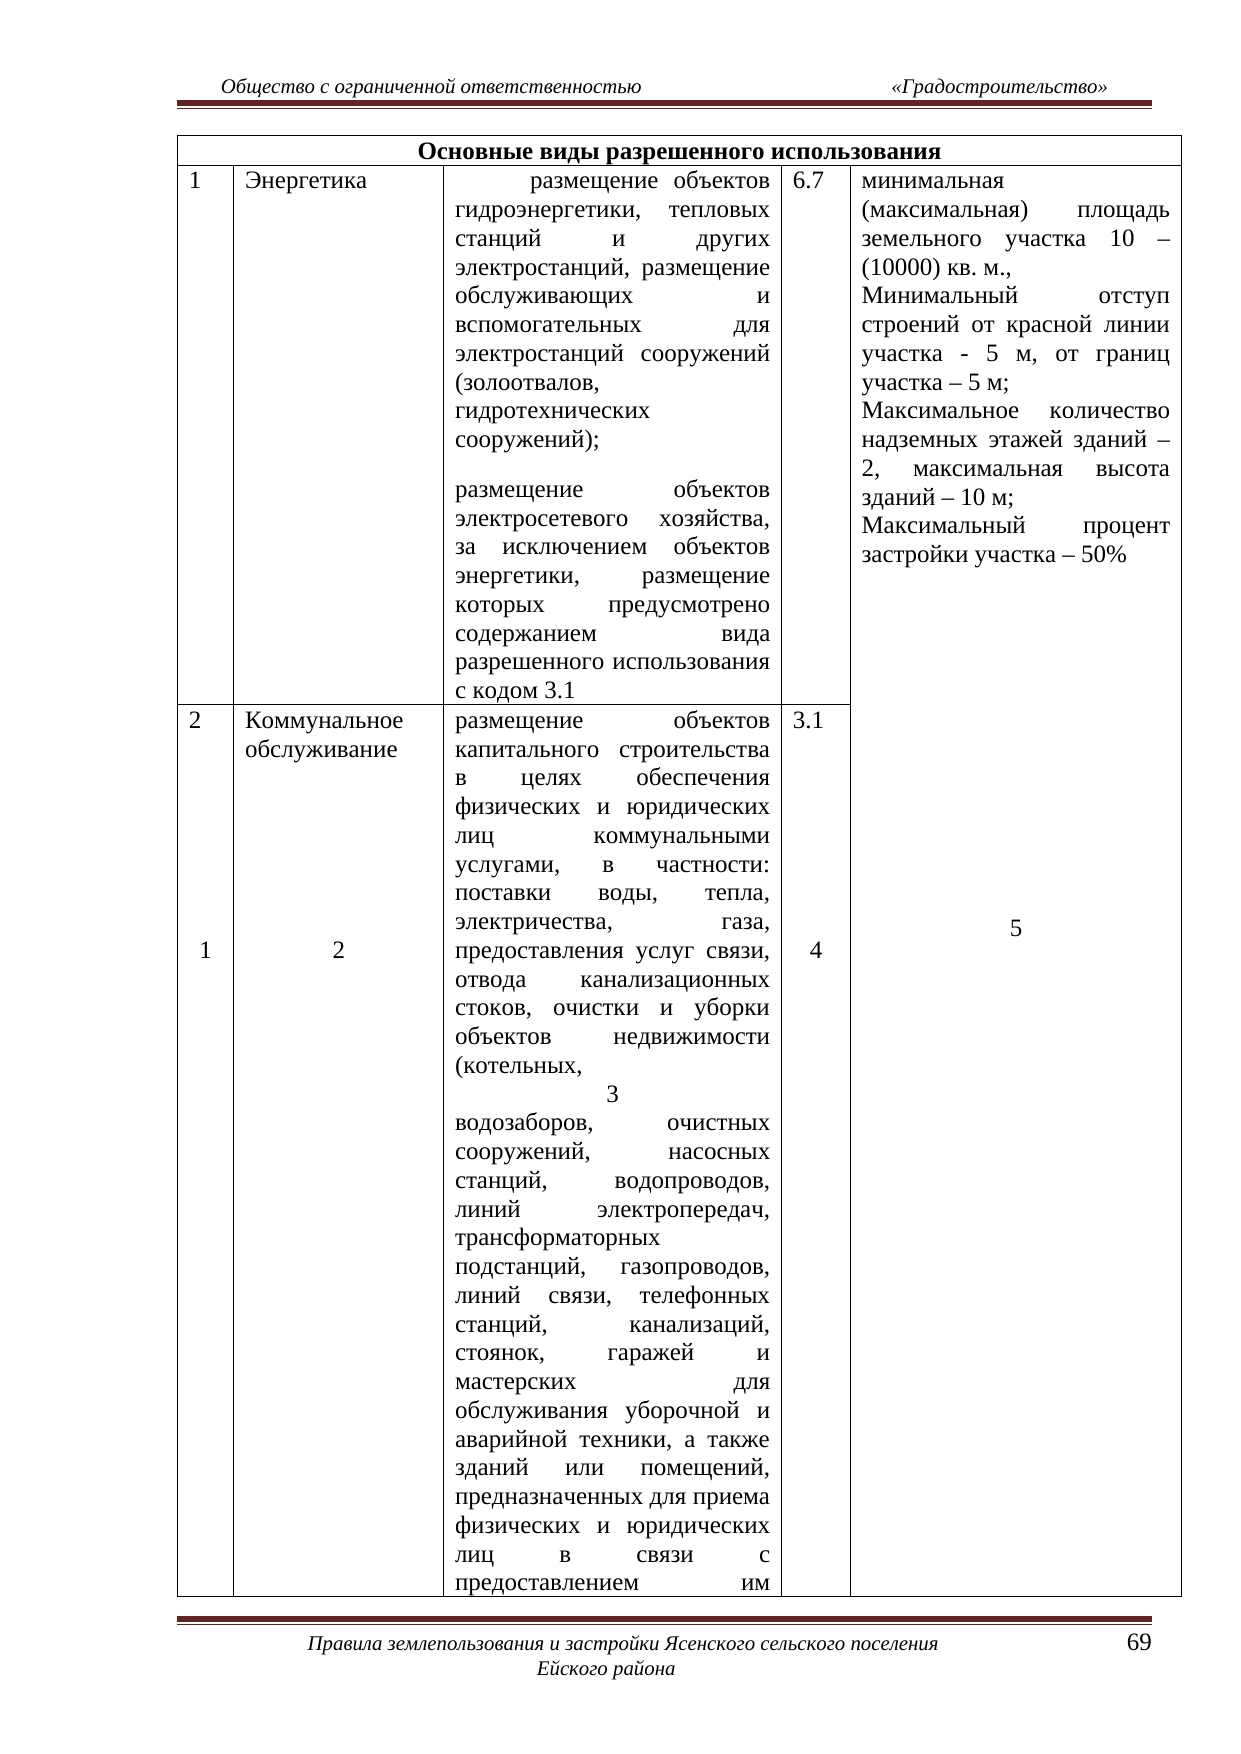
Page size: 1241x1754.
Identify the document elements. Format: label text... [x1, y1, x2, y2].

table_cell 2 1 [178, 705, 233, 1596]
table_cell Основные виды разрешенного использования [178, 136, 1181, 164]
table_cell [234, 705, 443, 1596]
table_cell 3.1 4 [782, 705, 850, 1596]
table_cell 6.7 [782, 166, 850, 704]
table_cell минимальная (максимальная) площадь земельного участка 10 – (10000) кв. м., Минимальный отступ строений от красной линии участка - 5 м, от границ участка – 5 м; Максимальное количество надземных этажей зданий – 2, максимальная высота зданий – 10 м; Максимальный процент застройки участка – 50% 5 [851, 166, 1181, 1596]
table_cell Энергетика [234, 166, 443, 704]
table_cell размещение объектов гидроэнергетики, тепловых станций и других электростанций, размещение обслуживающих и вспомогательных для электростанций сооружений (золоотвалов, гидротехнических сооружений); размещение объектов электросетевого хозяйства, за исключением объектов энергетики, размещение которых предусмотрено содержанием вида разрешенного использования с кодом 3.1 [444, 166, 781, 704]
table_cell 1 [178, 166, 233, 704]
